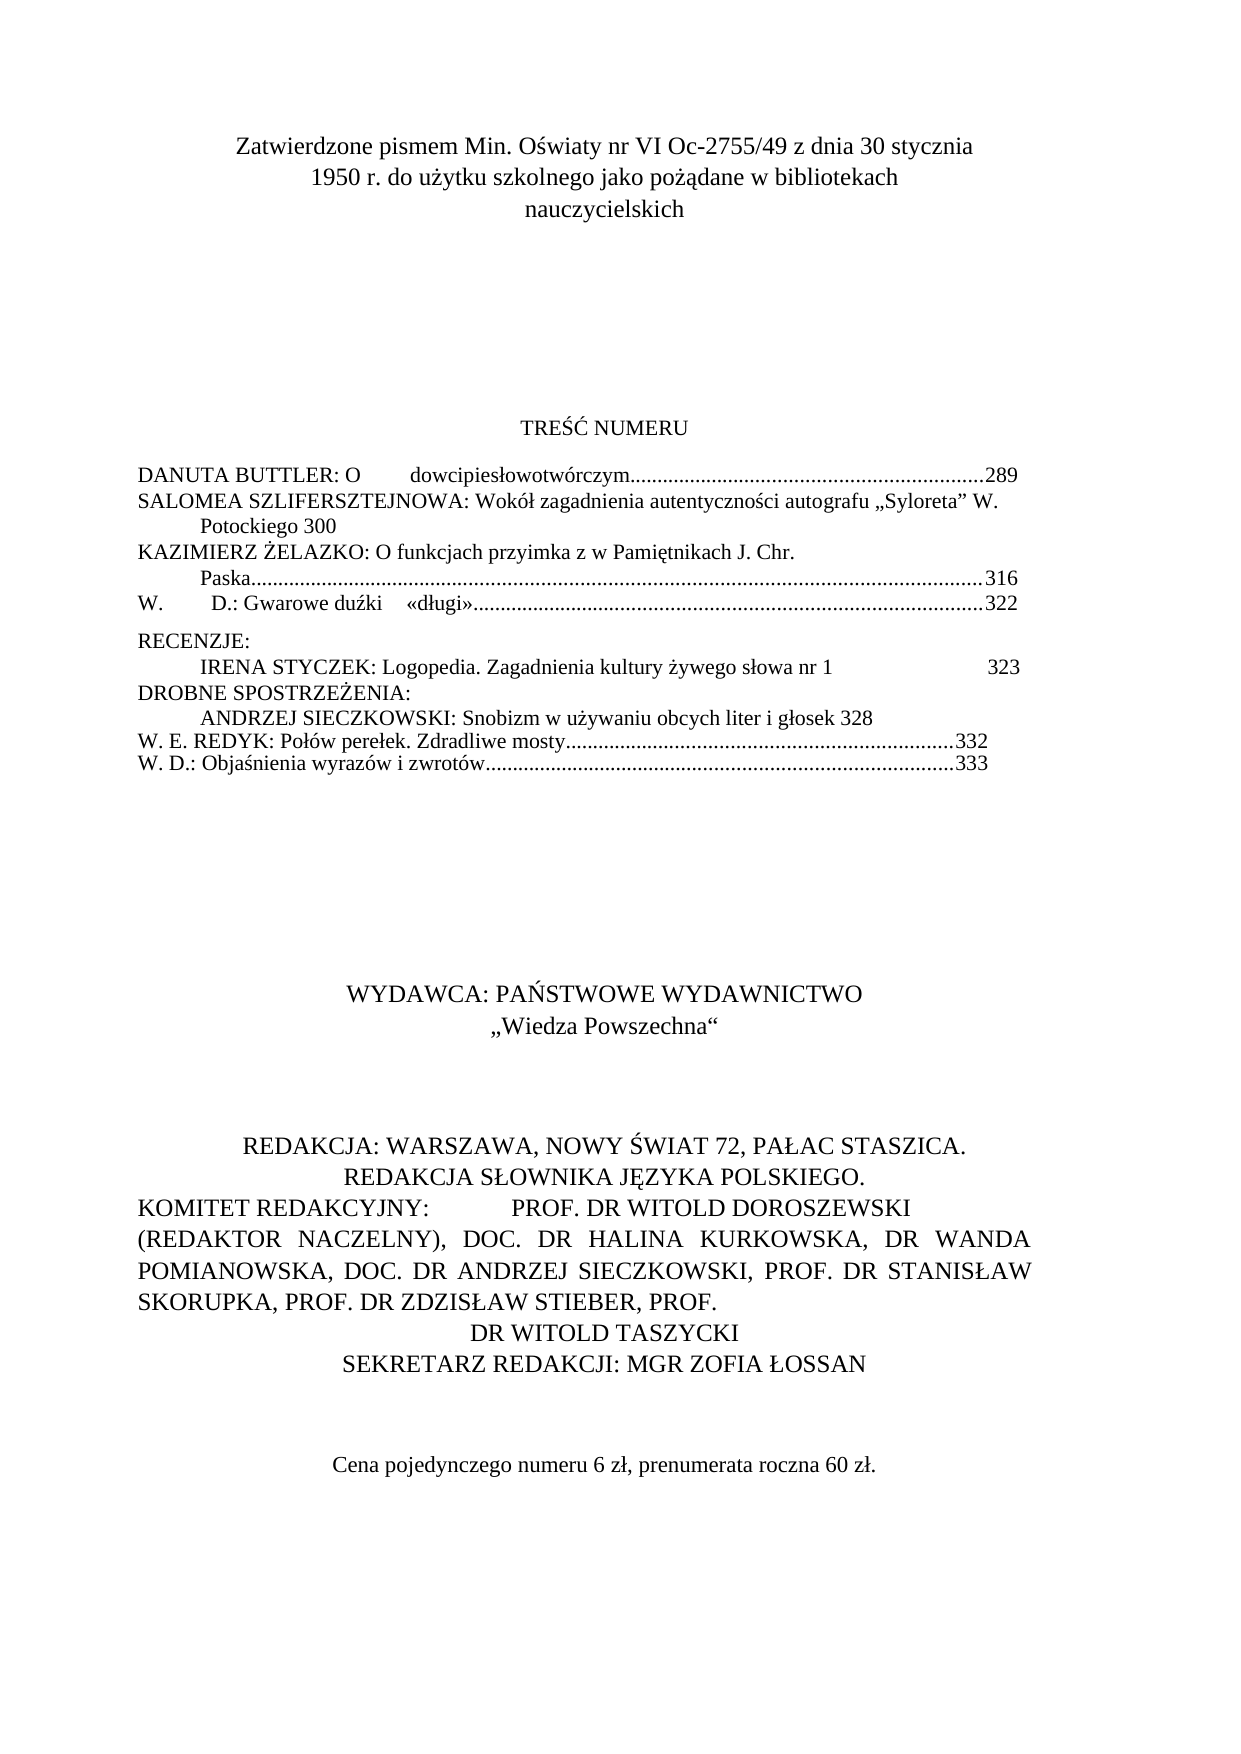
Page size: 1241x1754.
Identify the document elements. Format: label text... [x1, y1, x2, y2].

text RECENZJE: [137, 628, 1071, 654]
text ANDRZEJ SIECZKOWSKI: Snobizm w używaniu obcych liter i głosek 328 [200, 705, 1071, 731]
text SALOMEA SZLIFERSZTEJNOWA: Wokół zagadnienia autentyczności autografu „Syloreta” W. Potockiego 300 [137, 488, 1071, 539]
text IRENA STYCZEK: Logopedia. Zagadnienia kultury żywego słowa nr 1 323 [200, 654, 1071, 680]
text KOMITET REDAKCYJNY: PROF. DR WITOLD DOROSZEWSKI [137, 1192, 1071, 1223]
text Zatwierdzone pismem Min. Oświaty nr VI Oc-2755/49 z dnia 30 stycznia 1950 r. do użytku szkolnego jako pożądane w bibliotekach [137, 129, 1071, 192]
text Paska 316 [200, 565, 1071, 590]
text (REDAKTOR NACZELNY), DOC. DR HALINA KURKOWSKA, DR WANDA POMIANOWSKA, DOC. DR ANDRZEJ SIECZKOWSKI, PROF. DR STANISŁAW SKORUPKA, PROF. DR ZDZISŁAW STIEBER, PROF. [137, 1223, 1032, 1317]
text W. D.: Gwarowe duźki «długi» 322 [137, 590, 1071, 616]
text DANUTA BUTTLER: O dowcipie słowotwórczym 289 [137, 462, 1071, 488]
text REDAKCJA: WARSZAWA, NOWY ŚWIAT 72, PAŁAC STASZICA. [137, 1129, 1071, 1160]
text KAZIMIERZ ŻELAZKO: O funkcjach przyimka z w Pamiętnikach J. Chr. [137, 539, 1071, 565]
text TREŚĆ NUMERU [137, 418, 1071, 440]
text DR WITOLD TASZYCKI SEKRETARZ REDAKCJI: MGR ZOFIA ŁOSSAN [137, 1317, 1071, 1379]
text REDAKCJA SŁOWNIKA JĘZYKA POLSKIEGO. [137, 1160, 1071, 1192]
text W. D.: Objaśnienia wyrazów i zwrotów 333 [137, 753, 1071, 775]
text WYDAWCA: PAŃSTWOWE WYDAWNICTWO „Wiedza Powszechna“ [137, 977, 1071, 1041]
text Cena pojedynczego numeru 6 zł, prenumerata roczna 60 zł. [137, 1454, 1071, 1477]
text nauczycielskich [137, 192, 1071, 223]
text W. E. REDYK: Połów perełek. Zdradliwe mosty 332 [137, 731, 1071, 753]
text DROBNE SPOSTRZEŻENIA: [137, 680, 1071, 705]
